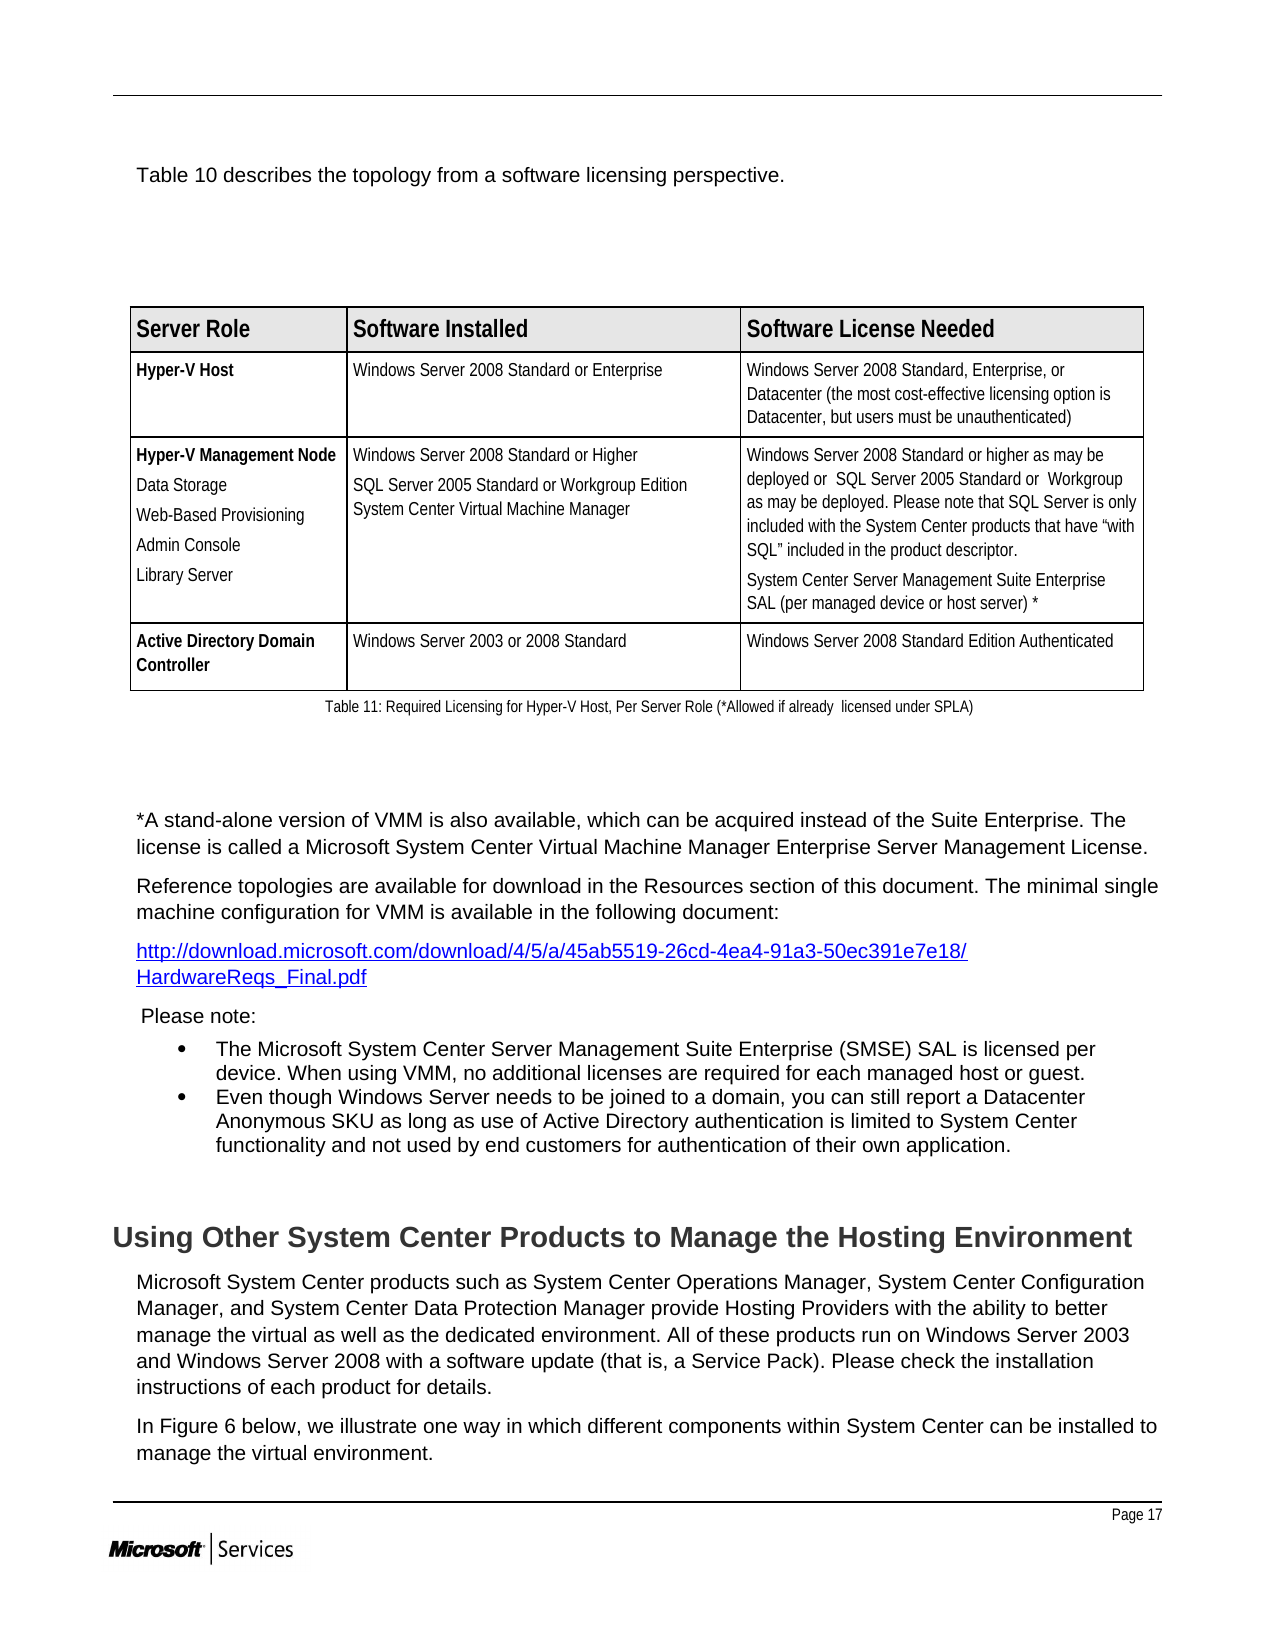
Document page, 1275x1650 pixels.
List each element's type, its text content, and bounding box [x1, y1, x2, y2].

text In Figure 6 below, we illustrate one way in which different components within can be installed to manage the virtual environment. [136, 1414, 1162, 1464]
table_cell Hyper-V Management Node Data Storage Web-Based Provisioning Admin Console Library Server [131, 438, 346, 622]
table_cell Active Directory Domain Controller [131, 624, 346, 690]
list Even though Windows Server needs to be joined to a domain, you can still report a Datacenter Anonymous SKU as long as use of Active Directory authentication is limited to functionality and not used by end customers for authentication of their own application. [178, 1084, 1162, 1156]
list The Microsoft System Center Server Management Suite Enterprise (SMSE) SAL is licensed per device. When using VMM, no additional licenses are required for each managed host or guest. [178, 1036, 1162, 1084]
picture [101, 1525, 311, 1572]
table_cell Windows Server 2008 Standard or Enterprise [348, 353, 740, 436]
table_header Software Installed [348, 308, 740, 351]
text Microsoft System Center products such as System Center Operations Manager, System Center Configuration Manager, and System Center Data Protection Manager provide Hosting Providers with the ability to better manage the virtual as well as the dedicated environment. All of these products run on Windows Server 2003 and Windows Server 2008 with a software update (that is, a Service Pack). Please check the installation instructions of each product for details. [136, 1270, 1162, 1399]
subtitle Using Other Products to Manage the Hosting Environment [112, 1220, 1162, 1254]
table_header Software License Needed [741, 308, 1143, 351]
table_cell Windows Server 2008 Standard or Higher SQL Server 2005 Standard or Workgroup Edition System Center Virtual Machine Manager [348, 438, 740, 622]
table_cell Windows Server 2008 Standard, Enterprise, or Datacenter (the most cost-effective licensing option is Datacenter, but users must be unauthenticated) [741, 353, 1143, 436]
text Please note: [112, 1004, 1162, 1028]
table_cell Windows Server 2008 Standard or higher as may be deployed or SQL Server 2005 Standard or Workgroup as may be deployed. Please note that SQL Server is only included with the System Center products that have “with SQL” included in the product descriptor. System Center Server Management Suite Enterprise SAL (per managed device or host server) * [741, 438, 1143, 622]
text http://download.microsoft.com/download/4/5/a/45ab5519-26cd-4ea4-91a3-50ec391e7e18/HardwareReqs_Final.pdf [136, 939, 1162, 989]
text Reference topologies are available for download in the Resources section of this document. The minimal single machine configuration for VMM is available in the following document: [136, 873, 1162, 924]
text *A stand-alone version of VMM is also available, which can be acquired instead of the Suite Enterprise. The license is called a Microsoft System Center Virtual Machine Manager Enterprise Server Management License. [136, 808, 1162, 858]
table_cell Hyper-V Host [131, 353, 346, 436]
table_cell Windows Server 2008 Standard Edition Authenticated [741, 624, 1143, 690]
text Table 10 describes the topology from a software licensing perspective. [136, 162, 1162, 186]
table_header Server Role [131, 308, 346, 351]
table_cell Windows Server 2003 or 2008 Standard [348, 624, 740, 690]
